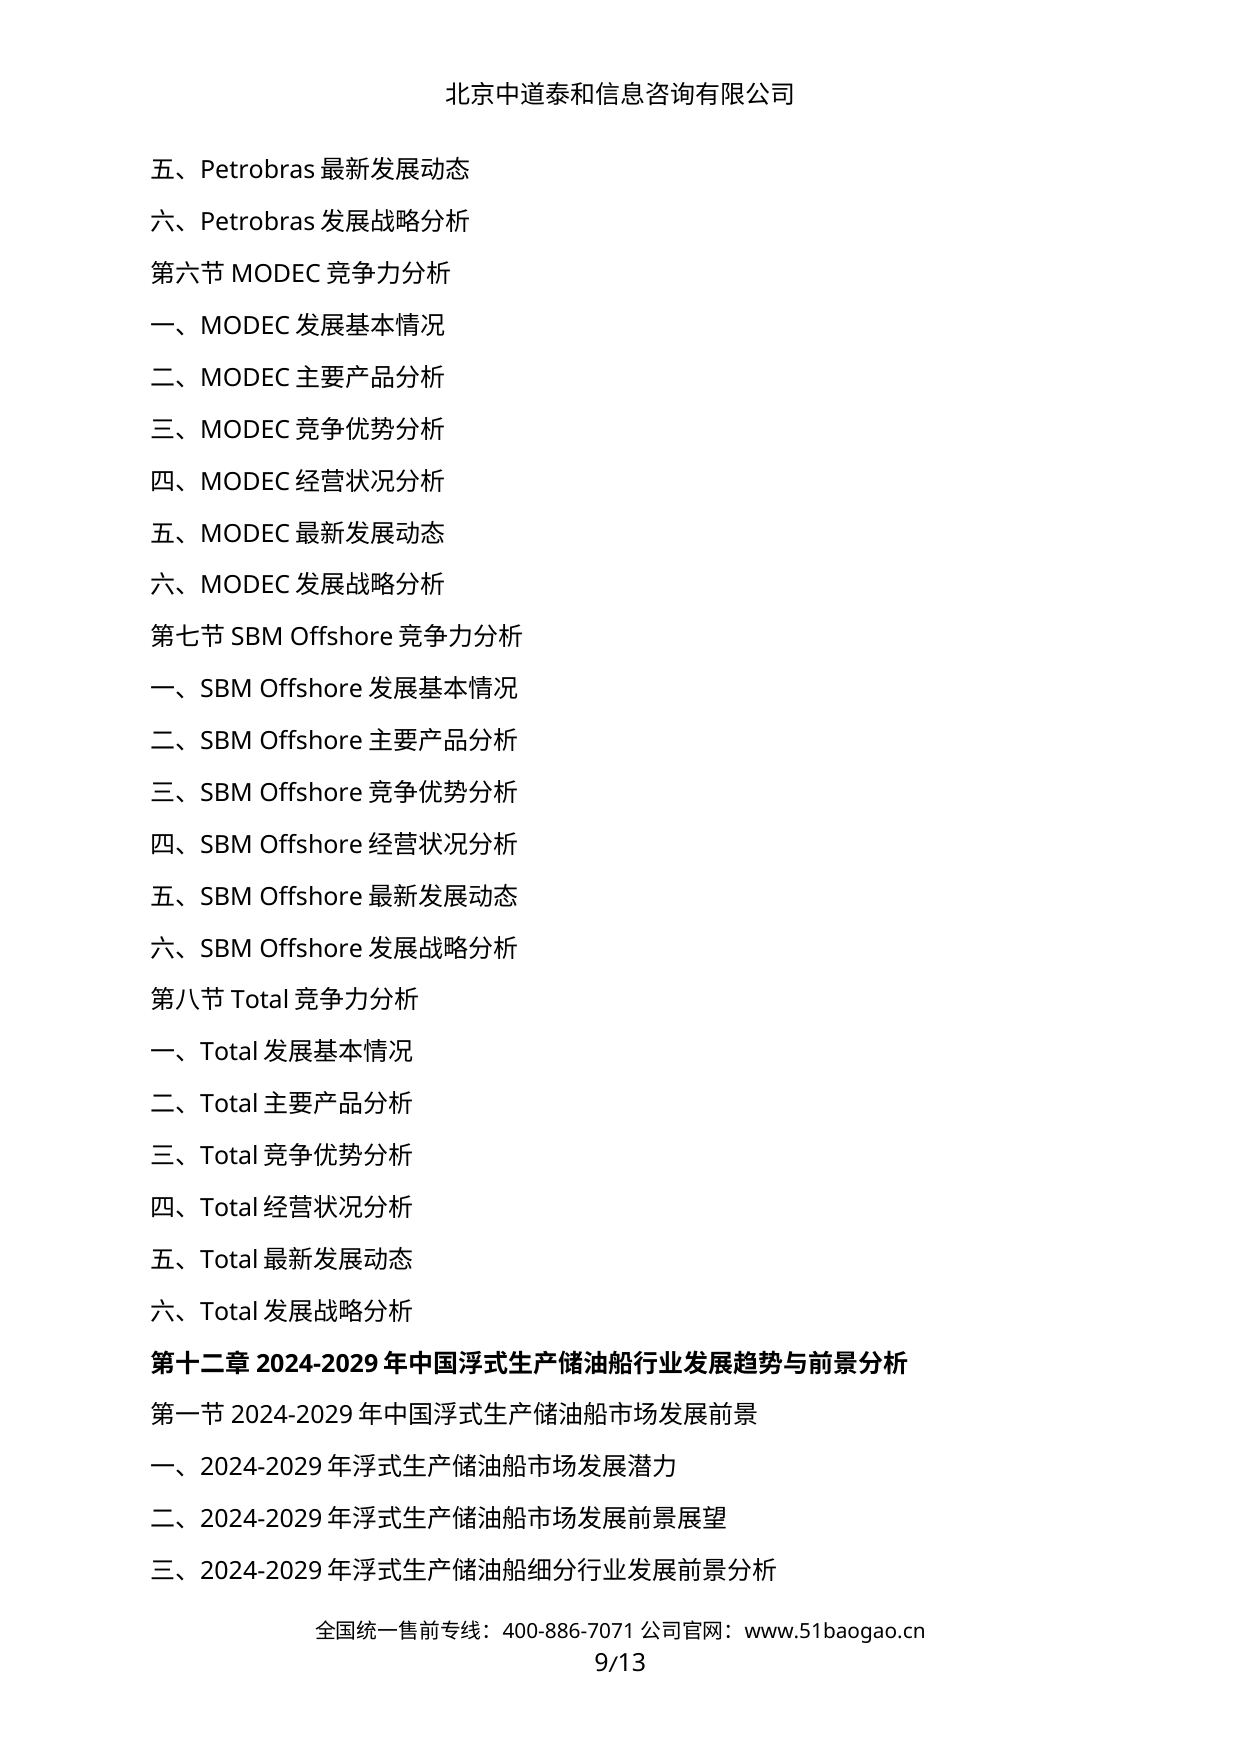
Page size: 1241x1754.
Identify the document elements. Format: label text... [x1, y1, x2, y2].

text 第八节 Total竞争力分析 [150, 980, 1090, 1016]
text 二、2024-2029年浮式生产储油船市场发展前景展望 [150, 1499, 1090, 1535]
text 二、MODEC主要产品分析 [150, 357, 1090, 394]
text 第十二章 2024-2029年中国浮式生产储油船行业发展趋势与前景分析 [150, 1343, 1090, 1379]
text 六、Petrobras发展战略分析 [150, 202, 1090, 238]
text 第七节 SBM Offshore竞争力分析 [150, 617, 1090, 653]
text 一、Total发展基本情况 [150, 1032, 1090, 1068]
text 二、Total主要产品分析 [150, 1084, 1090, 1120]
text 第一节 2024-2029年中国浮式生产储油船市场发展前景 [150, 1395, 1090, 1431]
text 五、Petrobras最新发展动态 [150, 150, 1090, 186]
text 四、Total经营状况分析 [150, 1187, 1090, 1224]
text 五、SBM Offshore最新发展动态 [150, 876, 1090, 912]
text 六、Total发展战略分析 [150, 1291, 1090, 1327]
text 三、MODEC竞争优势分析 [150, 409, 1090, 446]
text 一、2024-2029年浮式生产储油船市场发展潜力 [150, 1447, 1090, 1483]
text 三、SBM Offshore竞争优势分析 [150, 772, 1090, 809]
text 四、SBM Offshore经营状况分析 [150, 824, 1090, 861]
text 三、Total竞争优势分析 [150, 1136, 1090, 1172]
text 第六节 MODEC竞争力分析 [150, 254, 1090, 290]
text 六、MODEC发展战略分析 [150, 565, 1090, 601]
text 一、SBM Offshore发展基本情况 [150, 669, 1090, 705]
text 五、Total最新发展动态 [150, 1239, 1090, 1276]
text 二、SBM Offshore主要产品分析 [150, 721, 1090, 757]
text 六、SBM Offshore发展战略分析 [150, 928, 1090, 964]
text 三、2024-2029年浮式生产储油船细分行业发展前景分析 [150, 1551, 1090, 1587]
text 五、MODEC最新发展动态 [150, 513, 1090, 549]
text 一、MODEC发展基本情况 [150, 306, 1090, 342]
text 四、MODEC经营状况分析 [150, 461, 1090, 497]
